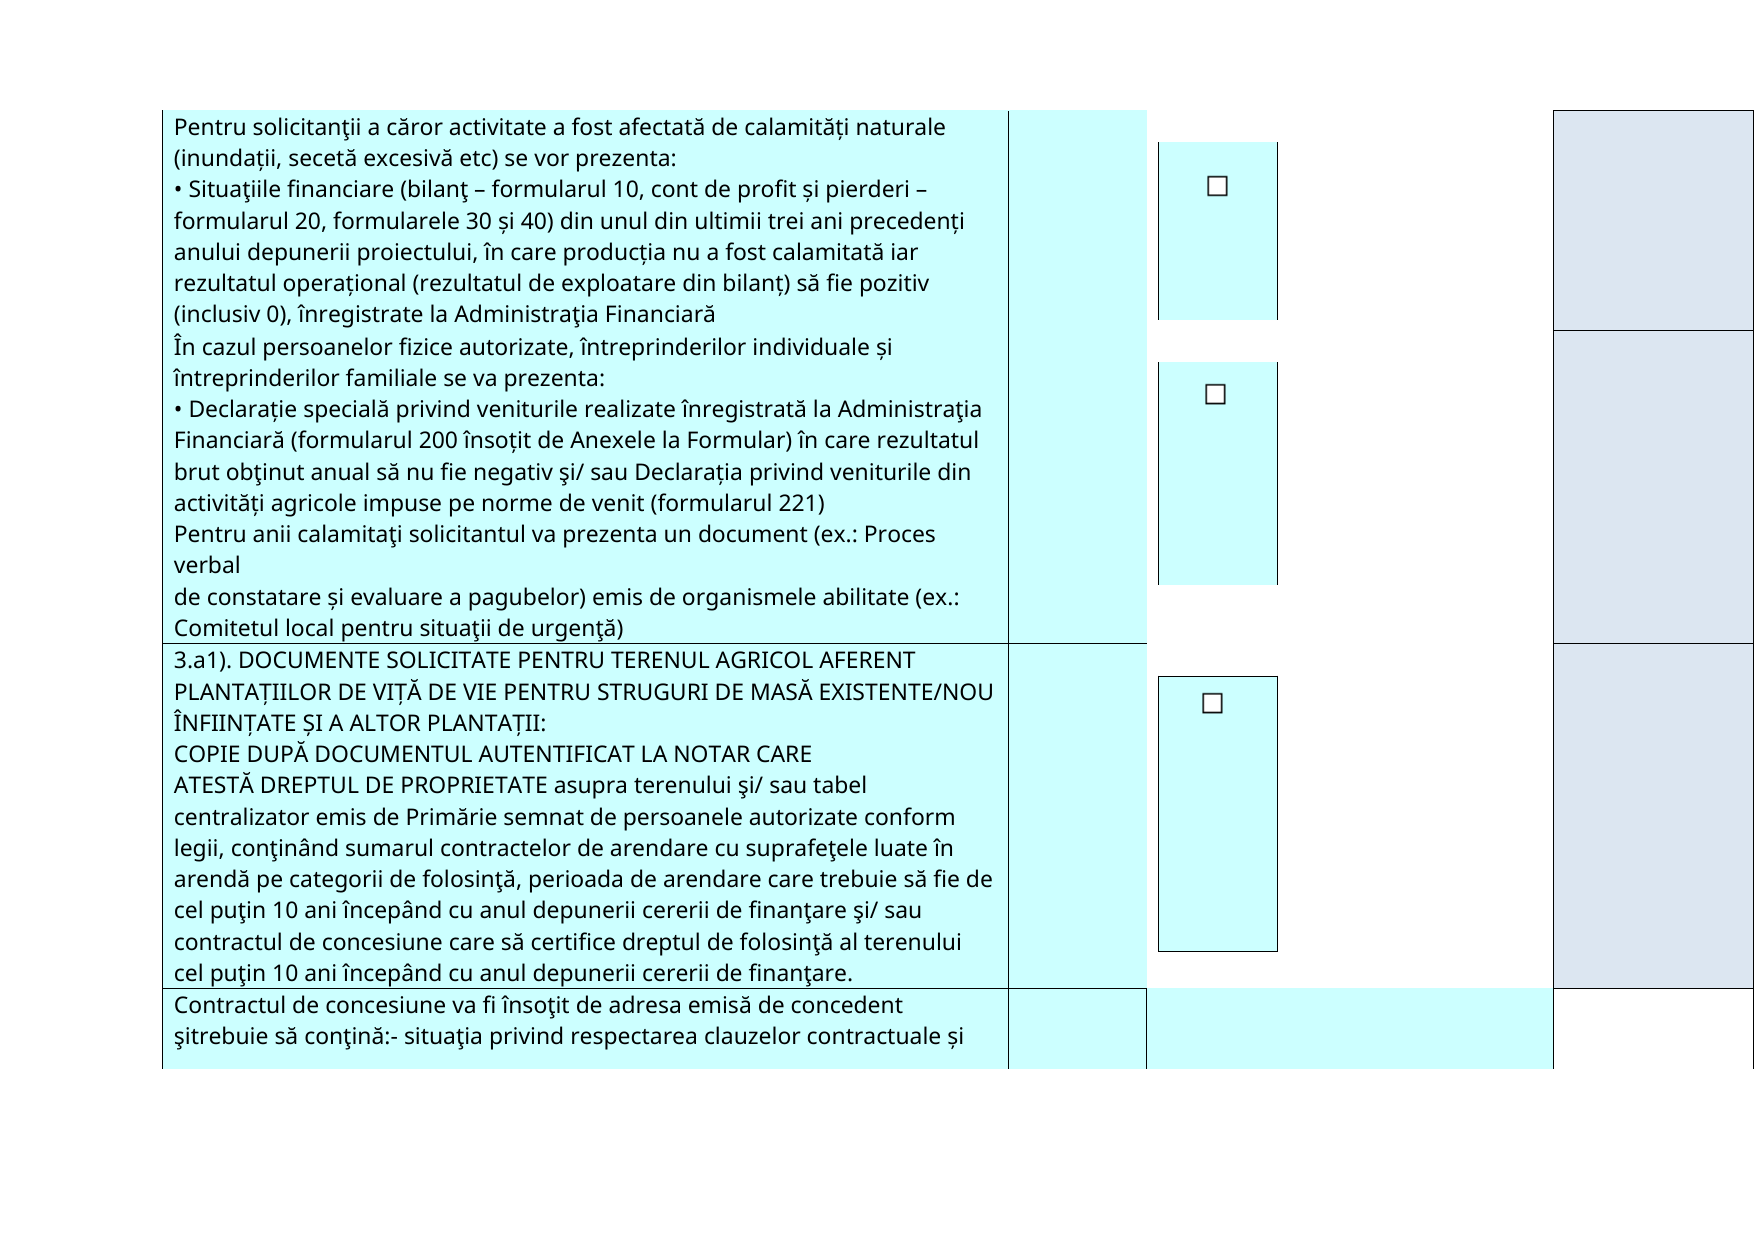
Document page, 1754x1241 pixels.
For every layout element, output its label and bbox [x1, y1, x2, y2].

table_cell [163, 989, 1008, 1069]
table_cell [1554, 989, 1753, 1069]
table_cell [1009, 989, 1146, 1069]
picture [1200, 167, 1237, 204]
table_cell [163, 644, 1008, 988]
picture [1195, 685, 1232, 723]
picture [1198, 376, 1235, 414]
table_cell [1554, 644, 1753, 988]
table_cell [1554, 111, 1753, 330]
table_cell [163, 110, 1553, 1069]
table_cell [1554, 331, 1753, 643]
